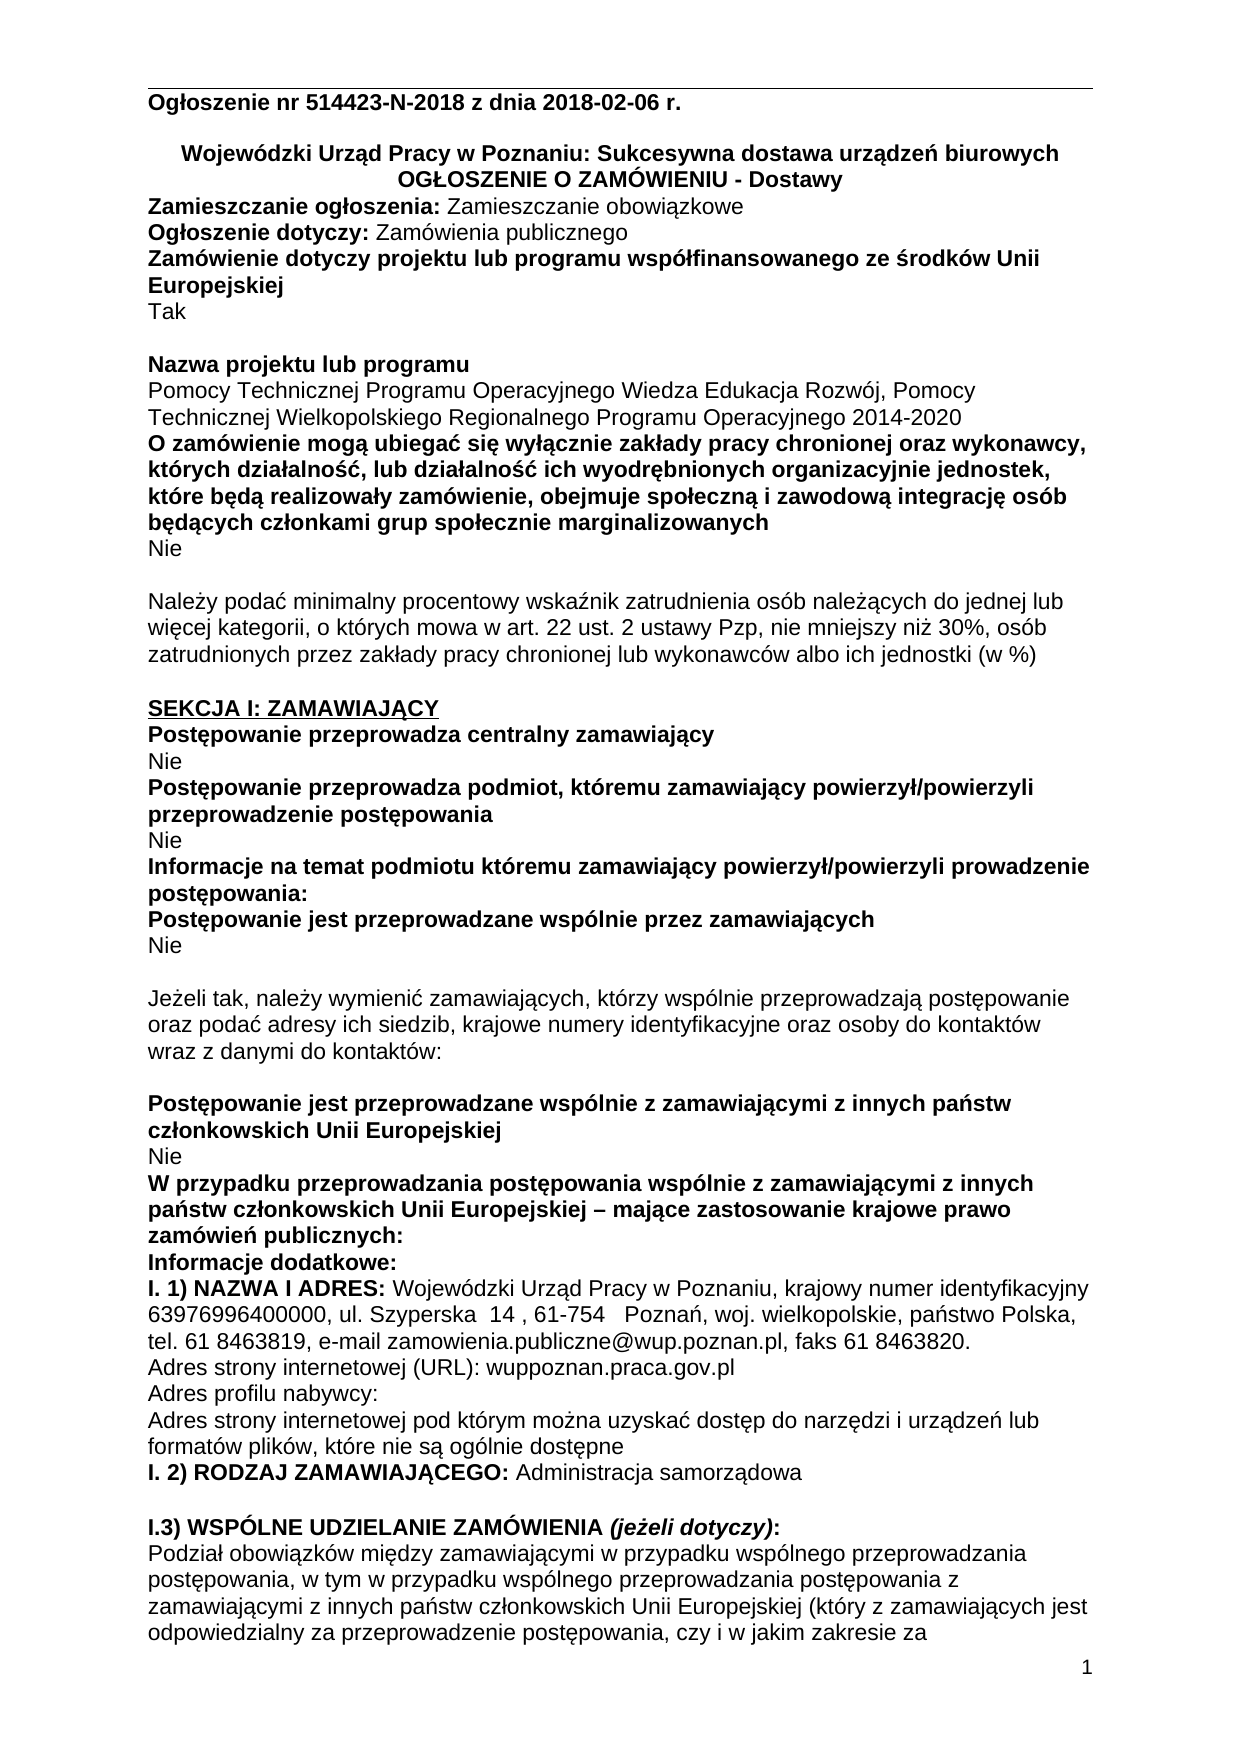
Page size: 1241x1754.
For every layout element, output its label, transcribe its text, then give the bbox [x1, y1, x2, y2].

text Nie [148, 1143, 1092, 1169]
text Nie [148, 535, 1092, 562]
text Ogłoszenie dotyczy: Zamówienia publicznego [148, 219, 1092, 245]
text Zamieszczanie ogłoszenia: Zamieszczanie obowiązkowe [148, 193, 1092, 219]
text Nie [148, 827, 1092, 853]
text SEKCJA I: ZAMAWIAJĄCY [148, 695, 1092, 721]
text Zamówienie dotyczy projektu lub programu współfinansowanego ze środków Unii Europejskiej [148, 245, 1092, 298]
text Informacje na temat podmiotu któremu zamawiający powierzył/powierzyli prowadzenie postępowania: Postępowanie jest przeprowadzane wspólnie przez zamawiających [148, 853, 1092, 932]
text Nie [148, 748, 1092, 774]
text Ogłoszenie nr 514423-N-2018 z dnia 2018-02-06 r. [148, 89, 1092, 115]
text Postępowanie przeprowadza podmiot, któremu zamawiający powierzył/powierzyli przeprowadzenie postępowania [148, 774, 1092, 827]
text I.3) WSPÓLNE UDZIELANIE ZAMÓWIENIA (jeżeli dotyczy): [148, 1514, 1092, 1540]
text Należy podać minimalny procentowy wskaźnik zatrudnienia osób należących do jednej lub więcej kategorii, o których mowa w art. 22 ust. 2 ustawy Pzp, nie mniejszy niż 30%, osób zatrudnionych przez zakłady pracy chronionej lub wykonawców albo ich jednostki (w %) [148, 562, 1092, 695]
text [148, 1540, 1092, 1646]
text Jeżeli tak, należy wymienić zamawiających, którzy wspólnie przeprowadzają postępowanie oraz podać adresy ich siedzib, krajowe numery identyfikacyjne oraz osoby do kontaktów wraz z danymi do kontaktów: Postępowanie jest przeprowadzane wspólnie z zamawiającymi z innych państw członkowskich Unii Europejskiej [148, 959, 1092, 1143]
text O zamówienie mogą ubiegać się wyłącznie zakłady pracy chronionej oraz wykonawcy, których działalność, lub działalność ich wyodrębnionych organizacyjnie jednostek, które będą realizowały zamówienie, obejmuje społeczną i zawodową integrację osób będących członkami grup społecznie marginalizowanych [148, 430, 1092, 535]
text Postępowanie przeprowadza centralny zamawiający [148, 721, 1092, 748]
text Wojewódzki Urząd Pracy w Poznaniu: Sukcesywna dostawa urządzeń biurowych OGŁOSZENIE O ZAMÓWIENIU - Dostawy [148, 140, 1092, 193]
text W przypadku przeprowadzania postępowania wspólnie z zamawiającymi z innych państw członkowskich Unii Europejskiej – mające zastosowanie krajowe prawo zamówień publicznych: Informacje dodatkowe: [148, 1169, 1092, 1275]
text I. 1) NAZWA I ADRES: Wojewódzki Urząd Pracy w Poznaniu, krajowy numer identyfikacyjny 63976996400000, ul. Szyperska 14 , 61-754 Poznań, woj. wielkopolskie, państwo Polska, tel. 61 8463819, e-mail zamowienia.publiczne@wup.poznan.pl, faks 61 8463820. Adres strony internetowej (URL): wuppoznan.praca.gov.pl Adres profilu nabywcy: Adres strony internetowej pod którym można uzyskać dostęp do narzędzi i urządzeń lub formatów plików, które nie są ogólnie dostępne [148, 1275, 1092, 1459]
text I. 2) RODZAJ ZAMAWIAJĄCEGO: Administracja samorządowa [148, 1459, 1092, 1514]
text Tak [148, 298, 1092, 324]
text Nie [148, 932, 1092, 959]
text Nazwa projektu lub programu Pomocy Technicznej Programu Operacyjnego Wiedza Edukacja Rozwój, Pomocy Technicznej Wielkopolskiego Regionalnego Programu Operacyjnego 2014-2020 [148, 324, 1092, 430]
